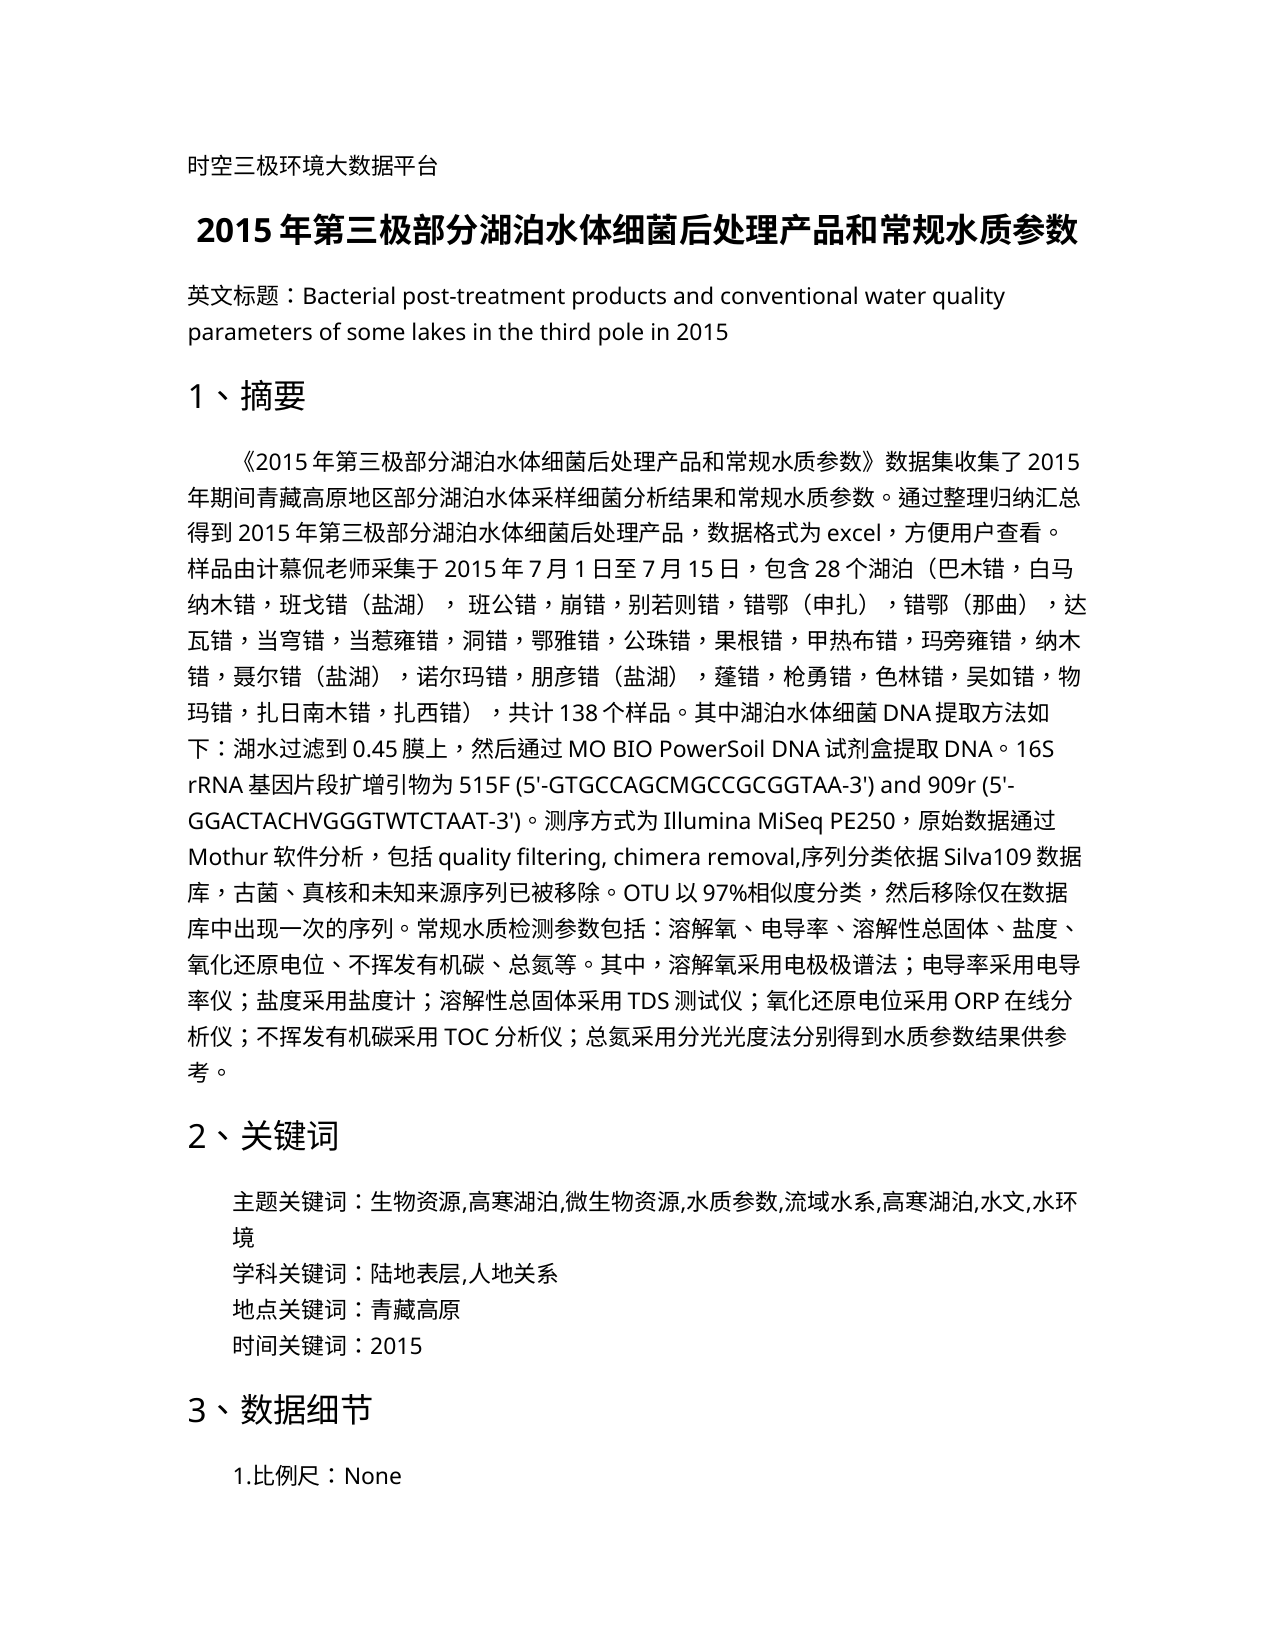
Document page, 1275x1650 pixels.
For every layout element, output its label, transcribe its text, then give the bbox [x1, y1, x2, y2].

text 《2015年第三极部分湖泊水体细菌后处理产品和常规水质参数》数据集收集了2015年期间青藏高原地区部分湖泊水体采样细菌分析结果和常规水质参数。通过整理归纳汇总得到2015年第三极部分湖泊水体细菌后处理产品，数据格式为excel，方便用户查看。样品由计慕侃老师采集于2015年7月1日至7月15日，包含28个湖泊（巴木错，白马纳木错，班戈错（盐湖）， 班公错，崩错，别若则错，错鄂（申扎），错鄂（那曲），达瓦错，当穹错，当惹雍错，洞错，鄂雅错，公珠错，果根错，甲热布错，玛旁雍错，纳木错，聂尔错（盐湖），诺尔玛错，朋彦错（盐湖），蓬错，枪勇错，色林错，吴如错，物玛错，扎日南木错，扎西错），共计138个样品。其中湖泊水体细菌DNA提取方法如下：湖水过滤到0.45膜上，然后通过MO BIO PowerSoil DNA试剂盒提取DNA。16S rRNA基因片段扩增引物为515F (5'-GTGCCAGCMGCCGCGGTAA-3') and 909r (5'-GGACTACHVGGGTWTCTAAT-3')。测序方式为Illumina MiSeq PE250，原始数据通过Mothur软件分析，包括quality filtering, chimera removal,序列分类依据Silva109数据库，古菌、真核和未知来源序列已被移除。OTU以97%相似度分类，然后移除仅在数据库中出现一次的序列。常规水质检测参数包括：溶解氧、电导率、溶解性总固体、盐度、氧化还原电位、不挥发有机碳、总氮等。其中，溶解氧采用电极极谱法；电导率采用电导率仪；盐度采用盐度计；溶解性总固体采用TDS测试仪；氧化还原电位采用ORP在线分析仪；不挥发有机碳采用TOC分析仪；总氮采用分光光度法分别得到水质参数结果供参考。 [187, 446, 1087, 1088]
text 主题关键词：生物资源,高寒湖泊,微生物资源,水质参数,流域水系,高寒湖泊,水文,水环境 学科关键词：陆地表层,人地关系 地点关键词：青藏高原 时间关键词：2015 [232, 1186, 1087, 1361]
text 英文标题：Bacterial post-treatment products and conventional water quality parameters of some lakes in the third pole in 2015 [187, 280, 1087, 347]
text 时空三极环境大数据平台 [187, 150, 1087, 181]
text 3、数据细节 [187, 1387, 1087, 1432]
text 1、摘要 [187, 372, 1087, 418]
text 2、关键词 [187, 1113, 1087, 1159]
text 1.比例尺：None [232, 1460, 1087, 1491]
text 2015年第三极部分湖泊水体细菌后处理产品和常规水质参数 [187, 207, 1087, 252]
